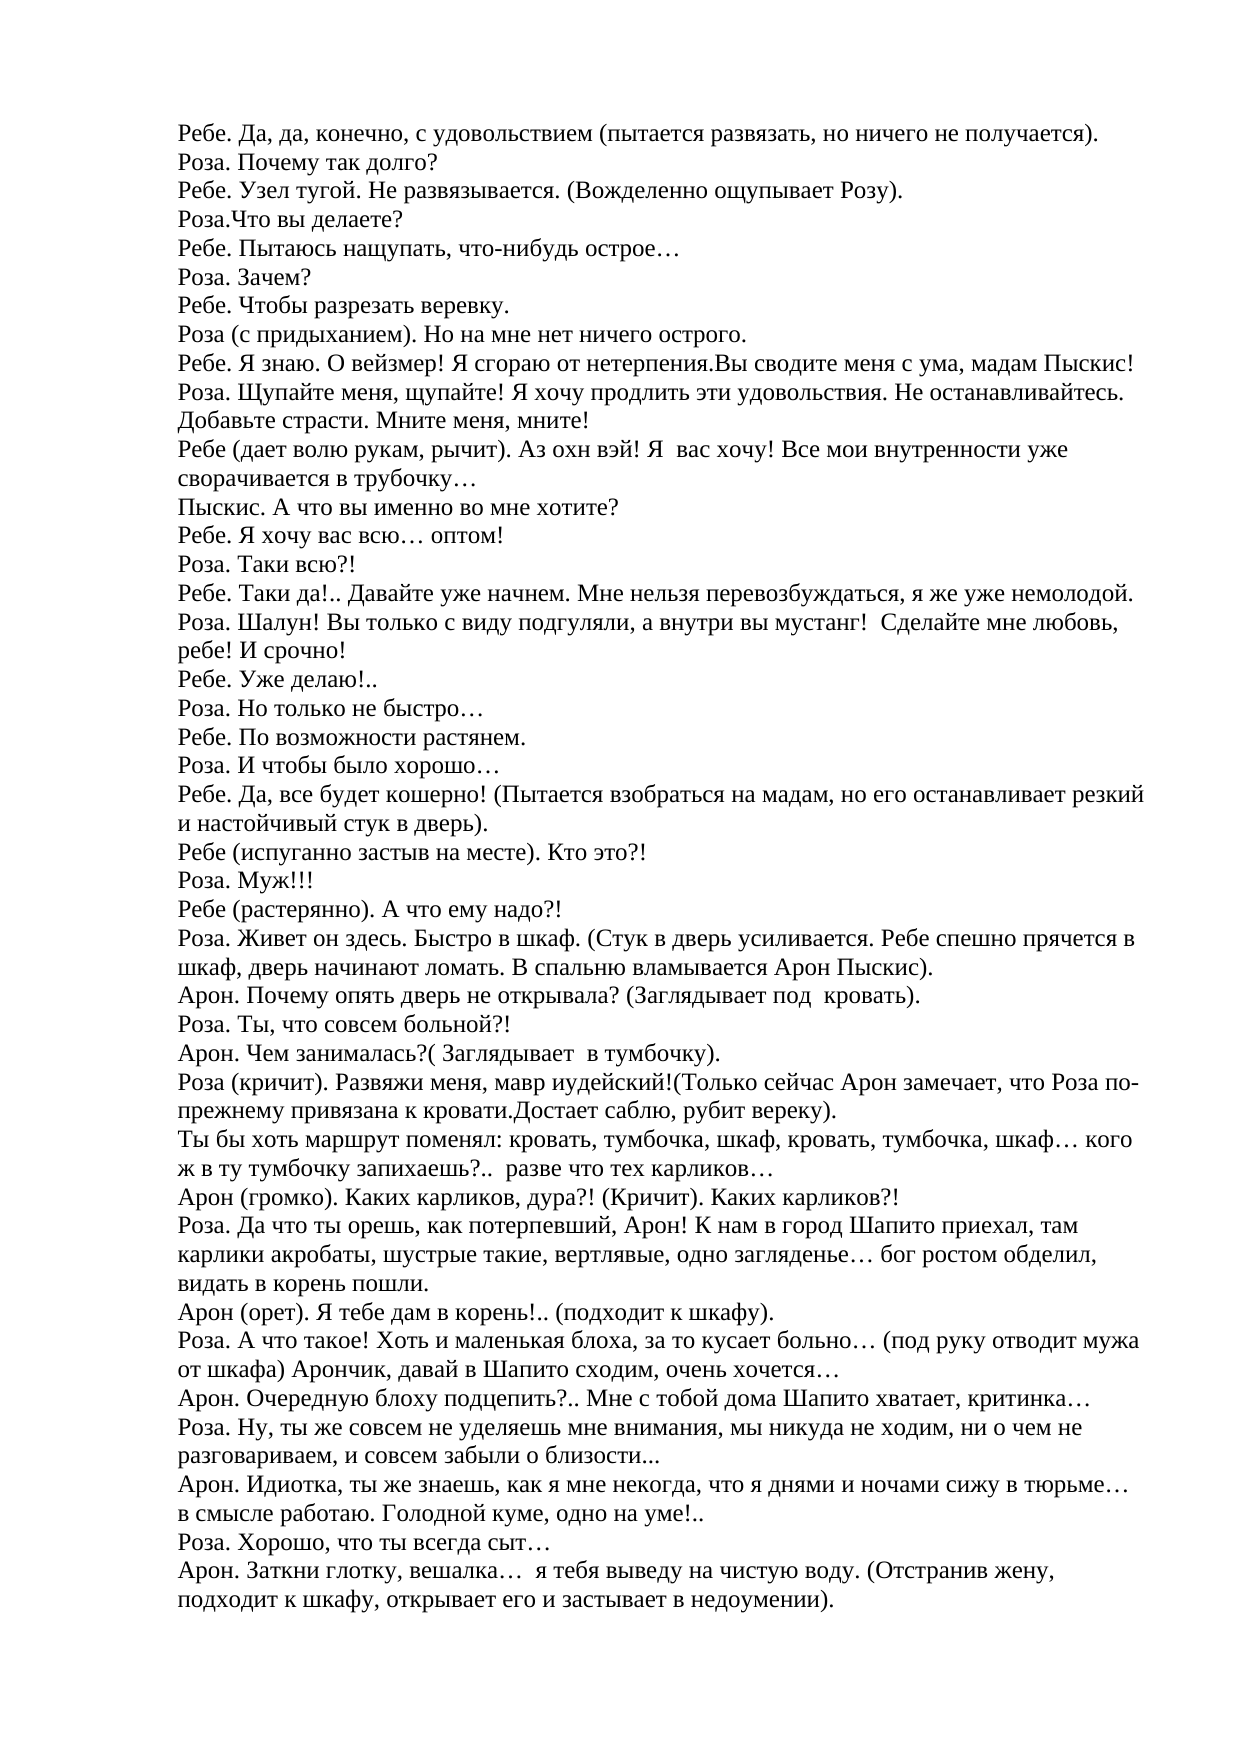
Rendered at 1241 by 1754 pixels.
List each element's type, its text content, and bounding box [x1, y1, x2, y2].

text Роза. И чтобы было хорошо… [177, 751, 1152, 779]
text Ребе (растерянно). А что ему надо?! [177, 894, 1152, 923]
text Роза.Что вы делаете? [177, 204, 1152, 233]
text Ребе (дает волю рукам, рычит). Аз охн вэй! Я вас хочу! Все мои внутренности уже сворачивается в трубочку… [177, 434, 1152, 492]
text Арон (громко). Каких карликов, дура?! (Кричит). Каких карликов?! [177, 1182, 1152, 1211]
text Роза. Ты, что совсем больной?! [177, 1009, 1152, 1038]
text Арон. Заткни глотку, вешалка… я тебя выведу на чистую воду. (Отстранив жену, подходит к шкафу, открывает его и застывает в недоумении). [177, 1556, 1152, 1613]
text Пыскис. А что вы именно во мне хотите? [177, 492, 1152, 521]
text Ребе. Уже делаю!.. [177, 664, 1152, 693]
text Ребе. По возможности растянем. [177, 722, 1152, 751]
text Ребе. Чтобы разрезать веревку. [177, 291, 1152, 319]
text Роза. Живет он здесь. Быстро в шкаф. (Стук в дверь усиливается. Ребе спешно прячется в шкаф, дверь начинают ломать. В спальню вламывается Арон Пыскис). [177, 923, 1152, 981]
text Роза. А что такое! Хоть и маленькая блоха, за то кусает больно… (под руку отводит мужа от шкафа) Арончик, давай в Шапито сходим, очень хочется… [177, 1326, 1152, 1383]
text Ребе. Пытаюсь нащупать, что-нибудь острое… [177, 233, 1152, 262]
text Ты бы хоть маршрут поменял: кровать, тумбочка, шкаф, кровать, тумбочка, шкаф… кого ж в ту тумбочку запихаешь?.. разве что тех карликов… [177, 1124, 1152, 1182]
text Ребе (испуганно застыв на месте). Кто это?! [177, 837, 1152, 866]
text Ребе. Да, да, конечно, с удовольствием (пытается развязать, но ничего не получается). [177, 118, 1152, 147]
text Ребе. Я хочу вас всю… оптом! [177, 521, 1152, 549]
text Роза. Таки всю?! [177, 549, 1152, 578]
text Арон. Очередную блоху подцепить?.. Мне с тобой дома Шапито хватает, критинка… [177, 1383, 1152, 1412]
text Роза. Да что ты орешь, как потерпевший, Арон! К нам в город Шапито приехал, там карлики акробаты, шустрые такие, вертлявые, одно загляденье… бог ростом обделил, видать в корень пошли. [177, 1211, 1152, 1297]
text Роза. Щупайте меня, щупайте! Я хочу продлить эти удовольствия. Не останавливайтесь. Добавьте страсти. Мните меня, мните! [177, 377, 1152, 434]
text Арон. Чем занималась?( Заглядывает в тумбочку). [177, 1038, 1152, 1067]
text Роза. Почему так долго? [177, 147, 1152, 176]
text Роза. Шалун! Вы только с виду подгуляли, а внутри вы мустанг! Сделайте мне любовь, ребе! И срочно! [177, 607, 1152, 664]
text Ребе. Да, все будет кошерно! (Пытается взобраться на мадам, но его останавливает резкий и настойчивый стук в дверь). [177, 779, 1152, 837]
text Роза. Зачем? [177, 262, 1152, 291]
text Ребе. Узел тугой. Не развязывается. (Вожделенно ощупывает Розу). [177, 176, 1152, 204]
text Арон. Почему опять дверь не открывала? (Заглядывает под кровать). [177, 981, 1152, 1009]
text Роза. Ну, ты же совсем не уделяешь мне внимания, мы никуда не ходим, ни о чем не разговариваем, и совсем забыли о близости... [177, 1412, 1152, 1469]
text Роза (кричит). Развяжи меня, мавр иудейский!(Только сейчас Арон замечает, что Роза по-прежнему привязана к кровати.Достает саблю, рубит вереку). [177, 1067, 1152, 1124]
text Арон (орет). Я тебе дам в корень!.. (подходит к шкафу). [177, 1297, 1152, 1326]
text Ребе. Таки да!.. Давайте уже начнем. Мне нельзя перевозбуждаться, я же уже немолодой. [177, 578, 1152, 607]
text Роза. Хорошо, что ты всегда сыт… [177, 1527, 1152, 1556]
text Ребе. Я знаю. О вейзмер! Я сгораю от нетерпения.Вы сводите меня с ума, мадам Пыскис! [177, 348, 1152, 377]
text Арон. Идиотка, ты же знаешь, как я мне некогда, что я днями и ночами сижу в тюрьме… в смысле работаю. Голодной куме, одно на уме!.. [177, 1469, 1152, 1527]
text Роза. Но только не быстро… [177, 693, 1152, 722]
text Роза (с придыханием). Но на мне нет ничего острого. [177, 319, 1152, 348]
text Роза. Муж!!! [177, 866, 1152, 894]
